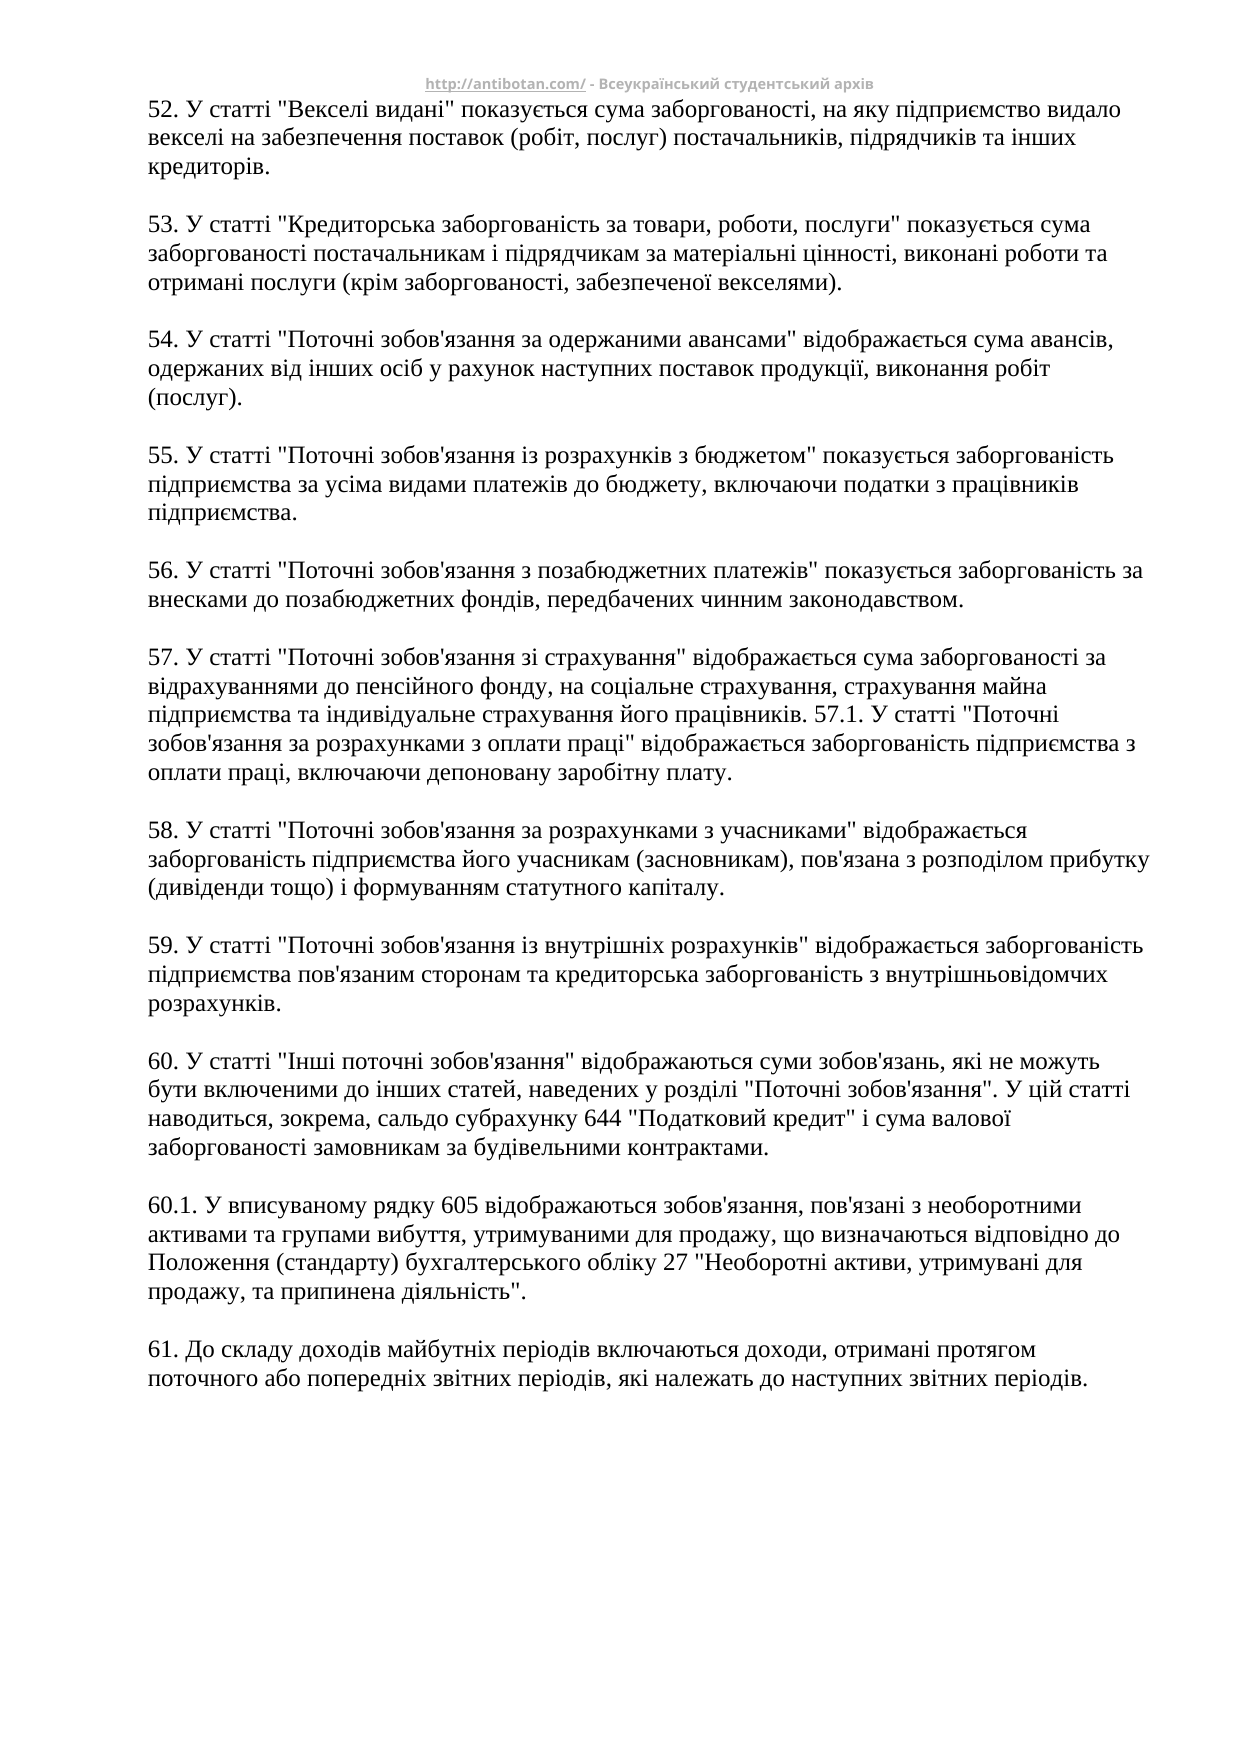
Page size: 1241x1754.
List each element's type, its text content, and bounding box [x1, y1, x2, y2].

text 59. У статті "Поточні зобов'язання із внутрішніх розрахунків" відображається заборгованість підприємства пов'язаним сторонам та кредиторська заборгованість з внутрішньовідомчих розрахунків. [148, 930, 1152, 1017]
text 57. У статті "Поточні зобов'язання зі страхування" відображається сума заборгованості за відрахуваннями до пенсійного фонду, на соціальне страхування, страхування майна підприємства та індивідуальне страхування його працівників. 57.1. У статті "Поточні зобов'язання за розрахунками з оплати праці" відображається заборгованість підприємства з оплати праці, включаючи депоновану заробітну плату. [148, 642, 1152, 786]
text 53. У статті "Кредиторська заборгованість за товари, роботи, послуги" показується сума заборгованості постачальникам і підрядчикам за матеріальні цінності, виконані роботи та отримані послуги (крім заборгованості, забезпеченої векселями). [148, 209, 1152, 295]
text 58. У статті "Поточні зобов'язання за розрахунками з учасниками" відображається заборгованість підприємства його учасникам (засновникам), пов'язана з розподілом прибутку (дивіденди тощо) і формуванням статутного капіталу. [148, 815, 1152, 901]
text 55. У статті "Поточні зобов'язання із розрахунків з бюджетом" показується заборгованість підприємства за усіма видами платежів до бюджету, включаючи податки з працівників підприємства. [148, 440, 1152, 526]
text 61. До складу доходів майбутніх періодів включаються доходи, отримані протягом поточного або попередніх звітних періодів, які належать до наступних звітних періодів. [148, 1334, 1152, 1392]
text 52. У статті "Векселі видані" показується сума заборгованості, на яку підприємство видало векселі на забезпечення поставок (робіт, послуг) постачальників, підрядчиків та інших кредиторів. [148, 94, 1152, 180]
text 60.1. У вписуваному рядку 605 відображаються зобов'язання, пов'язані з необоротними активами та групами вибуття, утримуваними для продажу, що визначаються відповідно до Положення (стандарту) бухгалтерського обліку 27 "Необоротні активи, утримувані для продажу, та припинена діяльність". [148, 1190, 1152, 1305]
text 54. У статті "Поточні зобов'язання за одержаними авансами" відображається сума авансів, одержаних від інших осіб у рахунок наступних поставок продукції, виконання робіт (послуг). [148, 324, 1152, 411]
text 56. У статті "Поточні зобов'язання з позабюджетних платежів" показується заборгованість за внесками до позабюджетних фондів, передбачених чинним законодавством. [148, 555, 1152, 613]
text 60. У статті "Інші поточні зобов'язання" відображаються суми зобов'язань, які не можуть бути включеними до інших статей, наведених у розділі "Поточні зобов'язання". У цій статті наводиться, зокрема, сальдо субрахунку 644 "Податковий кредит" і сума валової заборгованості замовникам за будівельними контрактами. [148, 1046, 1152, 1161]
